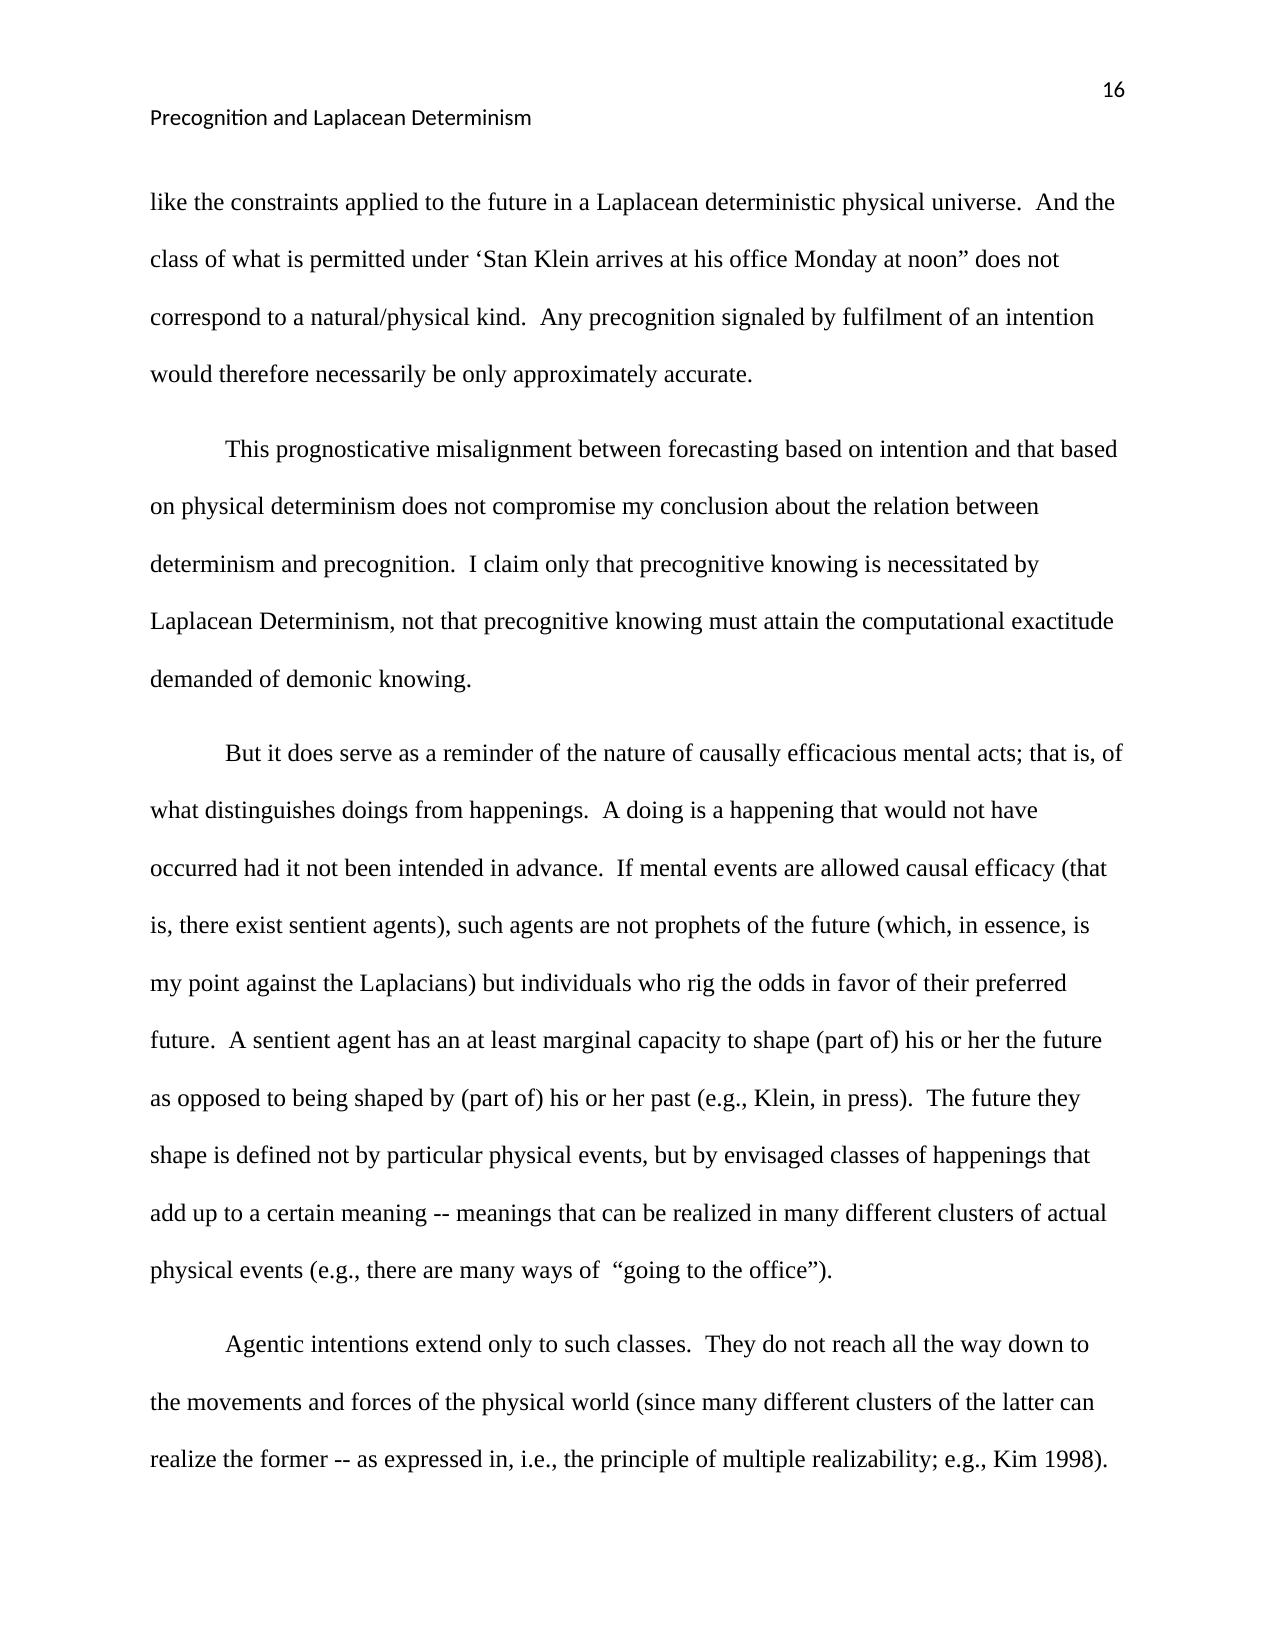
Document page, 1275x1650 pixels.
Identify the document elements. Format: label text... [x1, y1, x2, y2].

text But it does serve as a reminder of the nature of causally efficacious mental acts; that is, of what distinguishes doings from happenings. A doing is a happening that would not have occurred had it not been intended in advance. If mental events are allowed causal efficacy (that is, there exist sentient agents), such agents are not prophets of the future (which, in essence, is my point against the Laplacians) but individuals who rig the odds in favor of their preferred future. A sentient agent has an at least marginal capacity to shape (part of) his or her the future as opposed to being shaped by (part of) his or her past (e.g., Klein, in press). The future they shape is defined not by particular physical events, but by envisaged classes of happenings that add up to a certain meaning -- meanings that can be realized in many different clusters of actual physical events (e.g., there are many ways of “going to the office”). [150, 738, 1125, 1284]
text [150, 187, 1125, 388]
text This prognosticative misalignment between forecasting based on intention and that based on physical determinism does not compromise my conclusion about the relation between determinism and precognition. I claim only that precognitive knowing is necessitated by Laplacean Determinism, not that precognitive knowing must attain the computational exactitude demanded of demonic knowing. [150, 434, 1125, 692]
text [150, 1329, 1125, 1473]
